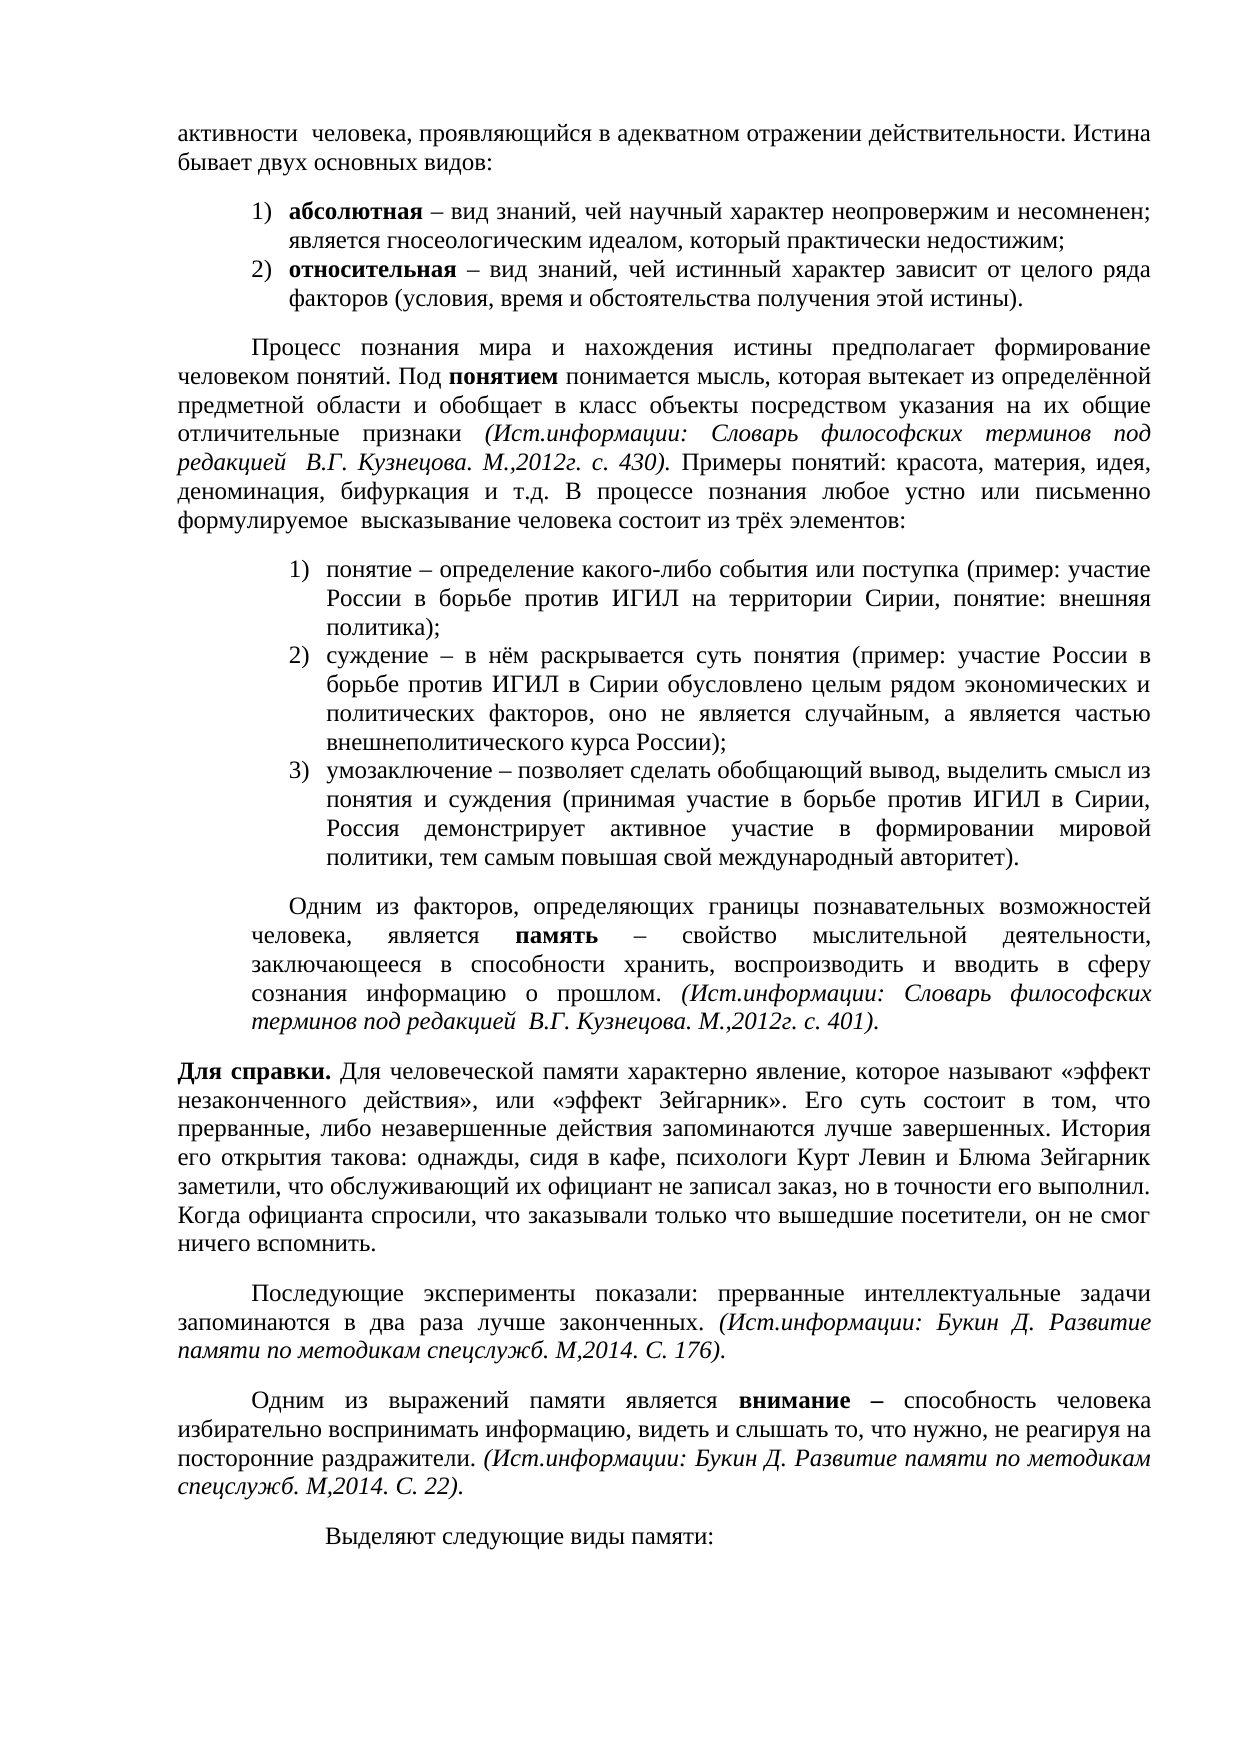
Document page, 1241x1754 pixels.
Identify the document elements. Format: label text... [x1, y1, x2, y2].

text Одним из выражений памяти является внимание – способность человека избирательно воспринимать информацию, видеть и слышать то, что нужно, не реагируя на посторонние раздражители. (Ист.информации: Букин Д. Развитие памяти по методикам спецслужб. М,2014. С. 22). [177, 1385, 1152, 1500]
text Одним из факторов, определяющих границы познавательных возможностей человека, является память – свойство мыслительной деятельности, заключающееся в способности хранить, воспроизводить и вводить в сферу сознания информацию о прошлом. (Ист.информации: Словарь философских терминов под редакцией В.Г. Кузнецова. М.,2012г. с. 401). [251, 891, 1152, 1035]
list абсолютная – вид знаний, чей научный характер неопровержим и несомненен; является гносеологическим идеалом, который практически недостижим; [251, 196, 1152, 254]
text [177, 118, 1152, 176]
list умозаключение – позволяет сделать обобщающий вывод, выделить смысл из понятия и суждения (принимая участие в борьбе против ИГИЛ в Сирии, Россия демонстрирует активное участие в формировании мировой политики, тем самым повышая свой международный авторитет). [288, 756, 1152, 871]
text Для справки. Для человеческой памяти характерно явление, которое называют «эффект незаконченного действия», или «эффект Зейгарник». Его суть состоит в том, что прерванные, либо незавершенные действия запоминаются лучше завершенных. История его открытия такова: однажды, сидя в кафе, психологи Курт Левин и Блюма Зейгарник заметили, что обслуживающий их официант не записал заказ, но в точности его выполнил. Когда официанта спросили, что заказывали только что вышедшие посетители, он не смог ничего вспомнить. [177, 1056, 1152, 1257]
list суждение – в нём раскрывается суть понятия (пример: участие России в борьбе против ИГИЛ в Сирии обусловлено целым рядом экономических и политических факторов, оно не является случайным, а является частью внешнеполитического курса России); [288, 641, 1152, 756]
text Последующие эксперименты показали: прерванные интеллектуальные задачи запоминаются в два раза лучше законченных. (Ист.информации: Букин Д. Развитие памяти по методикам спецслужб. М,2014. С. 176). [177, 1278, 1152, 1364]
text Процесс познания мира и нахождения истины предполагает формирование человеком понятий. Под понятием понимается мысль, которая вытекает из определённой предметной области и обобщает в класс объекты посредством указания на их общие отличительные признаки (Ист.информации: Словарь философских терминов под редакцией В.Г. Кузнецова. М.,2012г. с. 430). Примеры понятий: красота, материя, идея, деноминация, бифуркация и т.д. В процессе познания любое устно или письменно формулируемое высказывание человека состоит из трёх элементов: [177, 332, 1152, 533]
list относительная – вид знаний, чей истинный характер зависит от целого ряда факторов (условия, время и обстоятельства получения этой истины). [251, 254, 1152, 311]
text Выделяют следующие виды памяти: [251, 1521, 1152, 1550]
list понятие – определение какого-либо события или поступка (пример: участие России в борьбе против ИГИЛ на территории Сирии, понятие: внешняя политика); [288, 554, 1152, 641]
